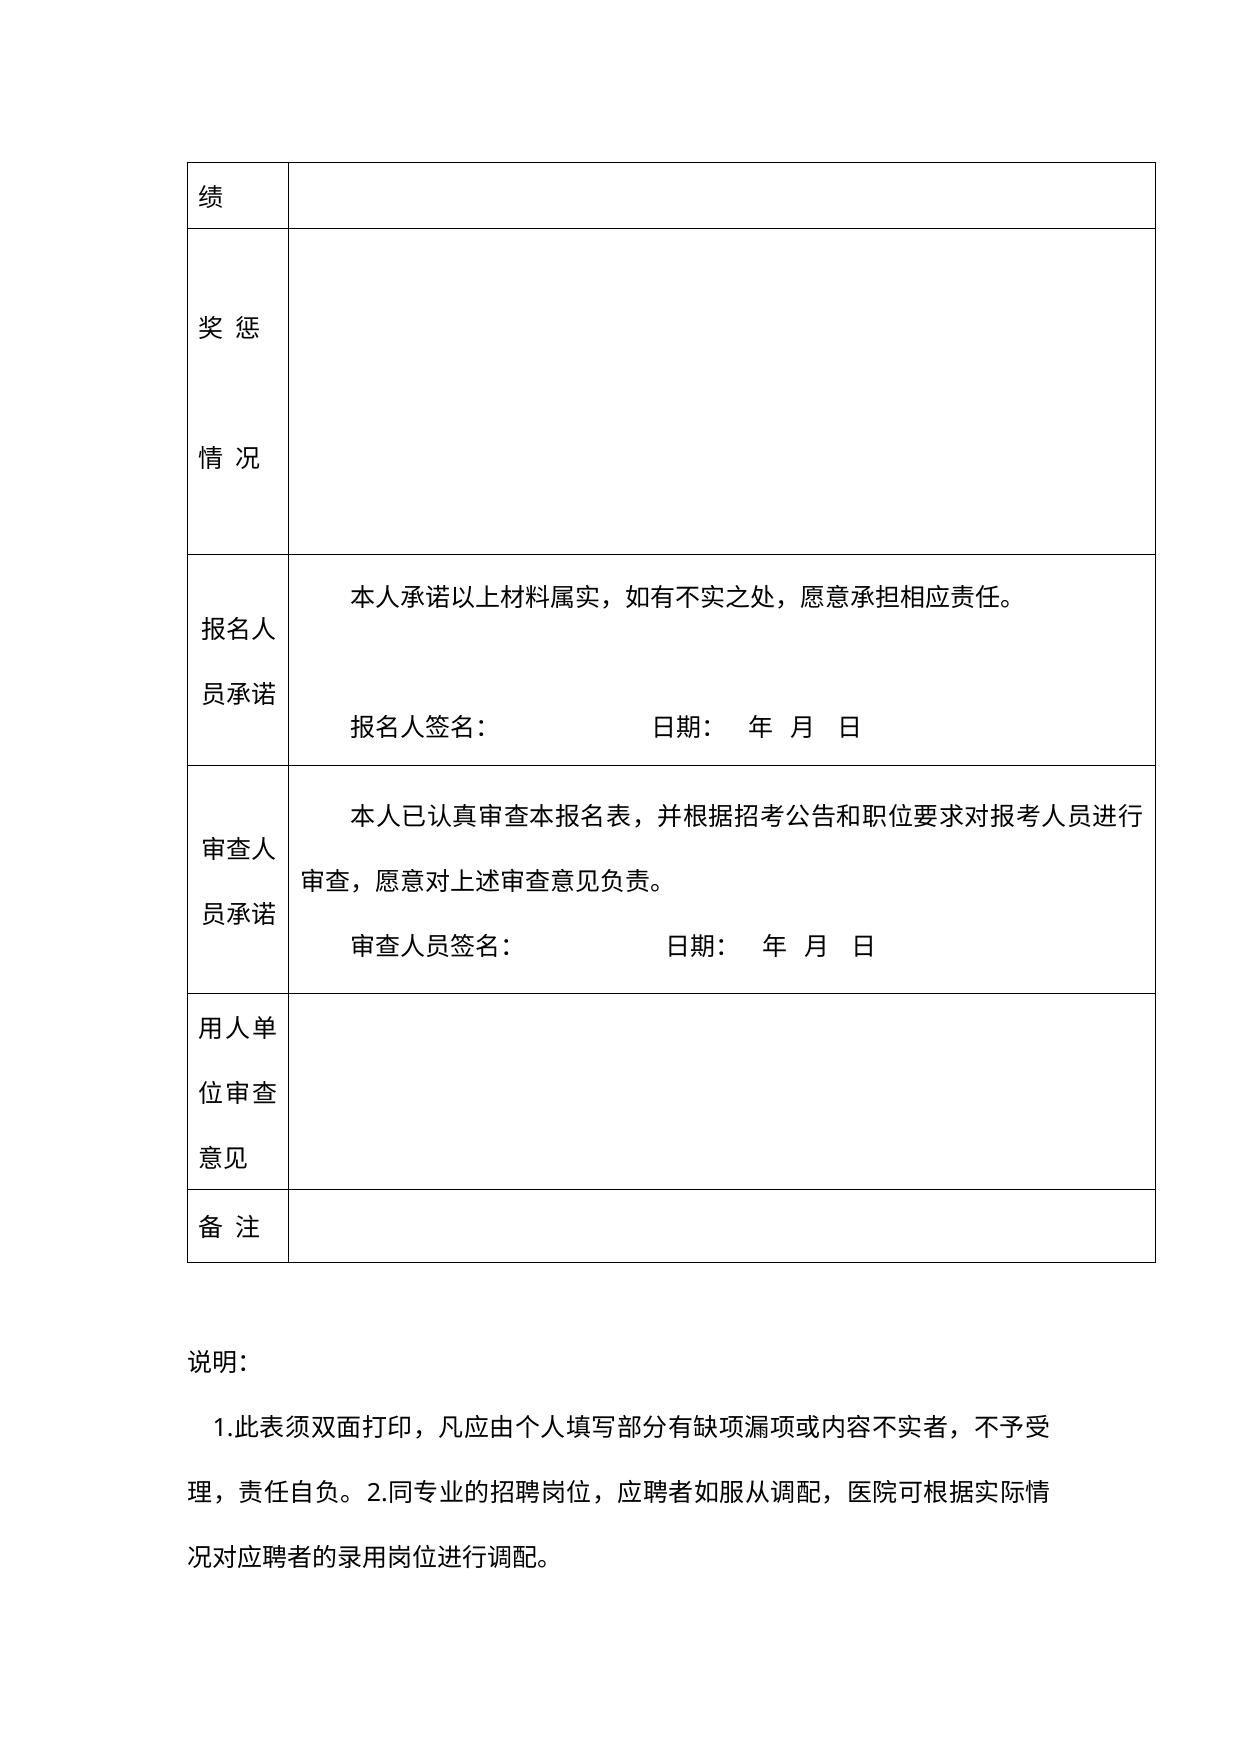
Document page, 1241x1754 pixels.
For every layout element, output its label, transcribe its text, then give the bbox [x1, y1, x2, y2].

text 说明： [187, 1328, 1053, 1393]
table_cell [289, 229, 1155, 554]
table_cell 审查人员承诺 [188, 766, 288, 993]
table_cell 报名人员承诺 [188, 555, 288, 765]
table_cell 用人单位审查意见 [188, 994, 288, 1189]
table_cell [289, 163, 1155, 228]
table_cell [289, 994, 1155, 1189]
table_cell [289, 1190, 1155, 1262]
text 1.此表须双面打印，凡应由个人填写部分有缺项漏项或内容不实者，不予受理，责任自负。2.同专业的招聘岗位，应聘者如服从调配，医院可根据实际情况对应聘者的录用岗位进行调配。 [187, 1393, 1053, 1588]
table_cell 有 何特 长及 突出 业绩 [188, 163, 288, 228]
table_cell 本人承诺以上材料属实，如有不实之处，愿意承担相应责任。 报名人签名： 日期： 年 月 日 [289, 555, 1155, 765]
table_cell 奖 惩 情 况 [188, 229, 288, 554]
table_cell 备 注 [188, 1190, 288, 1262]
table_cell 本人已认真审查本报名表，并根据招考公告和职位要求对报考人员进行审查，愿意对上述审查意见负责。 审查人员签名： 日期： 年 月 日 [289, 766, 1155, 993]
